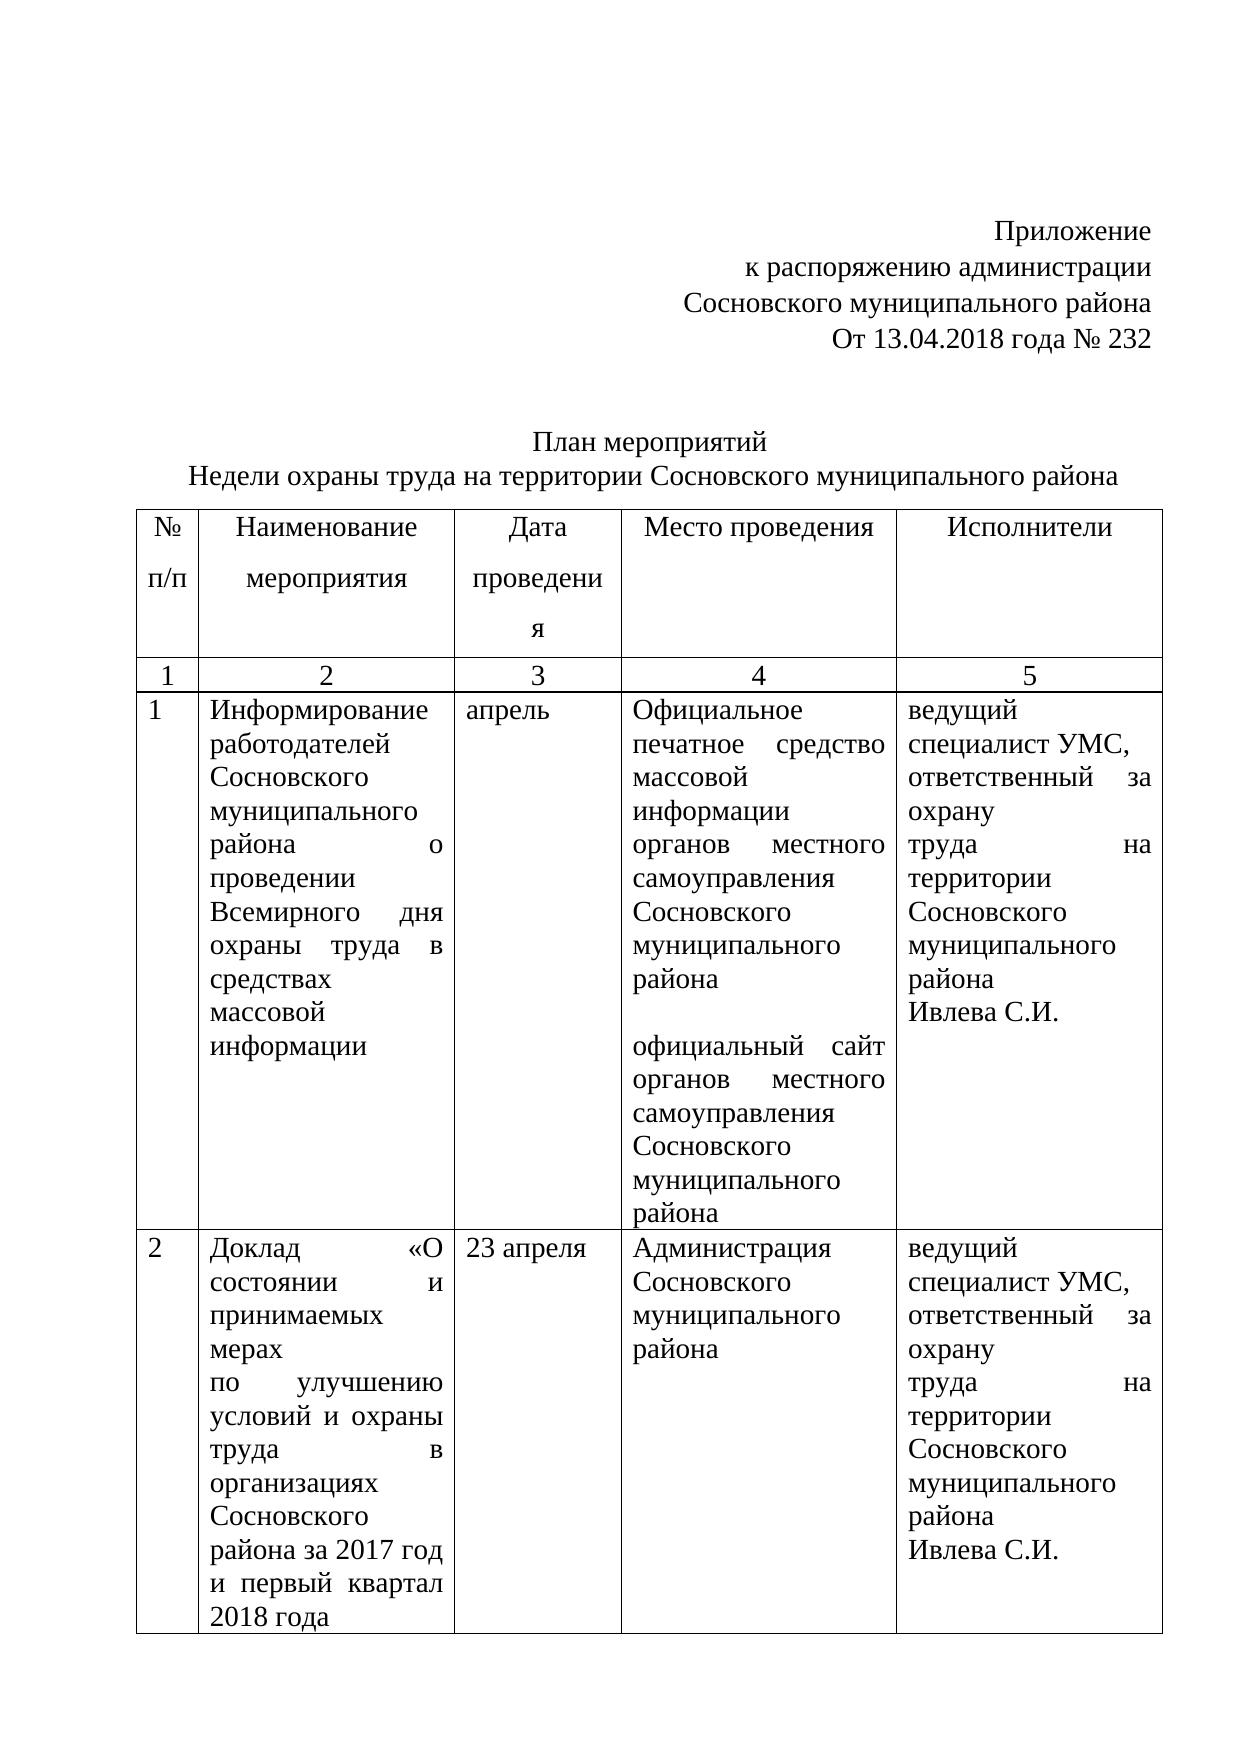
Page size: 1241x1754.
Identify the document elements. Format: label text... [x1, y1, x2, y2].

table_cell 2 [199, 658, 454, 691]
text к распоряжению администрации [148, 249, 1152, 283]
table_header Наименование мероприятия [199, 510, 454, 657]
table_cell апрель [455, 693, 621, 1229]
table_cell 2 [137, 1230, 198, 1633]
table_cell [622, 1230, 896, 1633]
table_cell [897, 1230, 1162, 1633]
table_header Место проведения [622, 510, 896, 657]
table_cell ведущий специалист УМС, ответственный за охрану труда на территории Сосновского муниципального района Ивлева С.И. [897, 693, 1162, 1229]
table_cell Официальное печатное средство массовой информации органов местного самоуправления Сосновского муниципального района официальный сайт органов местного самоуправления Сосновского муниципального района [622, 693, 896, 1229]
text Сосновского муниципального района [148, 285, 1152, 319]
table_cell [199, 1230, 454, 1633]
table_cell 1 [137, 693, 198, 1229]
text Недели охраны труда на территории Сосновского муниципального района [148, 458, 1152, 492]
text От 13.04.2018 года № 232 [148, 321, 1152, 355]
text План мероприятий [148, 424, 1152, 458]
table_header № п/п [137, 510, 198, 657]
table_cell Информирование работодателей Сосновского муниципального района о проведении Всемирного дня охраны труда в средствах массовой информации [199, 693, 454, 1229]
table_cell 5 [897, 658, 1162, 691]
table_cell 3 [455, 658, 621, 691]
table_cell 4 [622, 658, 896, 691]
table_header Дата проведения [455, 510, 621, 657]
table_cell 23 апреля [455, 1230, 621, 1633]
table_cell 1 [137, 658, 198, 691]
table_header Исполнители [897, 510, 1162, 657]
text Приложение [148, 213, 1152, 246]
